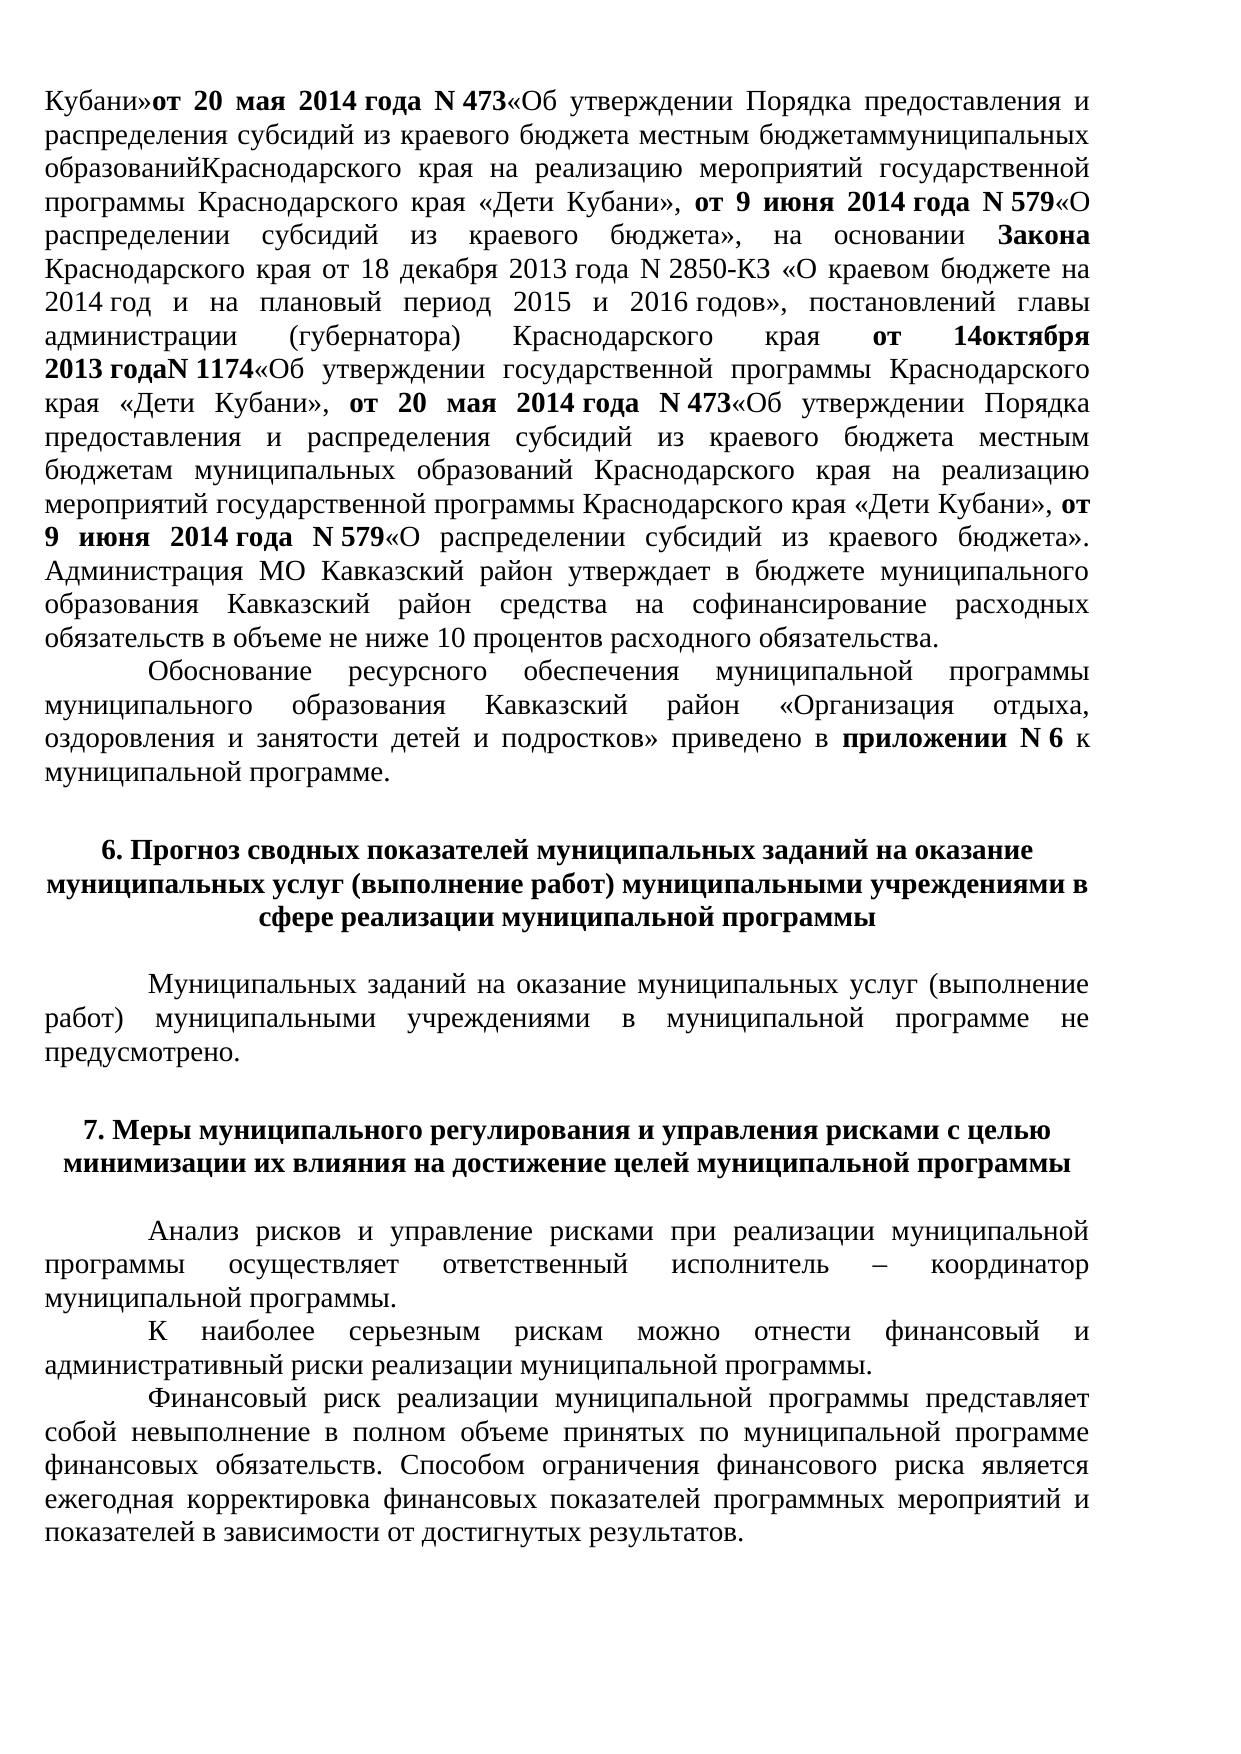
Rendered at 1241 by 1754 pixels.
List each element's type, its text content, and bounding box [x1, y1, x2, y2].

text Муниципальных заданий на оказание муниципальных услуг (выполнение работ) муниципальными учреждениями в муниципальной программе не предусмотрено. [44, 967, 1090, 1067]
subtitle 7. Меры муниципального регулирования и управления рисками с целью минимизации их влияния на достижение целей муниципальной программы [44, 1112, 1090, 1179]
text Обоснование ресурсного обеспечения муниципальной программы муниципального образования Кавказский район «Организация отдыха, оздоровления и занятости детей и подростков» приведено в приложении N 6 к муниципальной программе. [44, 653, 1090, 788]
text Финансовый риск реализации муниципальной программы представляет собой невыполнение в полном объеме принятых по муниципальной программе финансовых обязательств. Способом ограничения финансового риска является ежегодная корректировка финансовых показателей программных мероприятий и показателей в зависимости от достигнутых результатов. [44, 1380, 1090, 1548]
text Анализ рисков и управление рисками при реализации муниципальной программы осуществляет ответственный исполнитель – координатор муниципальной программы. [44, 1213, 1090, 1313]
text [44, 83, 1090, 653]
subtitle 6. Прогноз сводных показателей муниципальных заданий на оказание муниципальных услуг (выполнение работ) муниципальными учреждениями в сфере реализации муниципальной программы [44, 832, 1090, 933]
text К наиболее серьезным рискам можно отнести финансовый и административный риски реализации муниципальной программы. [44, 1313, 1090, 1380]
